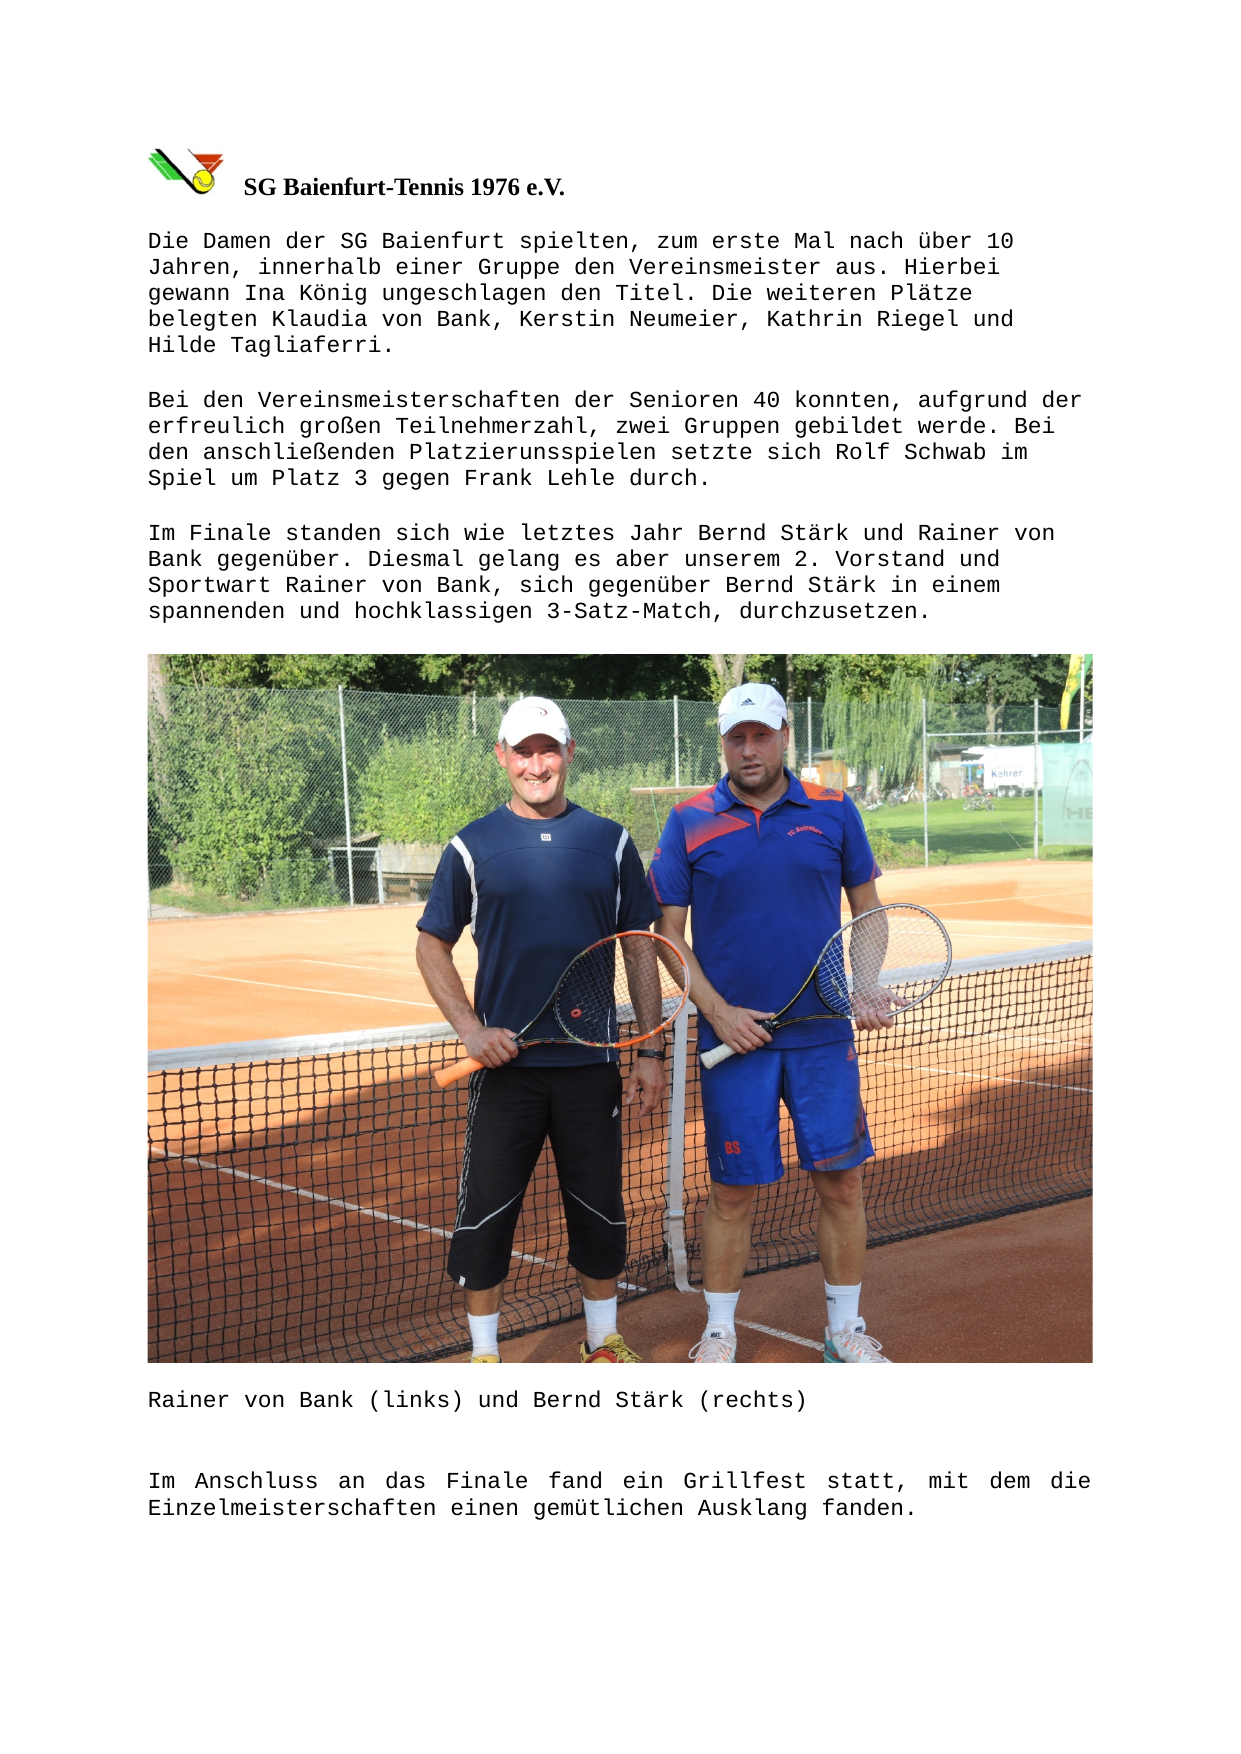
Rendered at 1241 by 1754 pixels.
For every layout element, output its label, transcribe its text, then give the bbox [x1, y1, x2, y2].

text SG Baienfurt-Tennis 1976 e.V. [148, 148, 1093, 200]
text Im Anschluss an das Finale fand ein Grillfest statt, mit dem die Einzelmeisterschaften einen gemütlichen Ausklang fanden. [148, 1470, 1093, 1522]
text Im Finale standen sich wie letztes Jahr Bernd Stärk und Rainer von Bank gegenüber. Diesmal gelang es aber unserem 2. Vorstand und Sportwart Rainer von Bank, sich gegenüber Bernd Stärk in einem spannenden und hochklassigen 3-Satz-Match, durchzusetzen. [148, 521, 1093, 625]
text Die Damen der SG Baienfurt spielten, zum erste Mal nach über 10 Jahren, innerhalb einer Gruppe den Vereinsmeister aus. Hierbei gewann Ina König ungeschlagen den Titel. Die weiteren Plätze belegten Klaudia von Bank, Kerstin Neumeier, Kathrin Riegel und Hilde Tagliaferri. [148, 229, 1093, 359]
picture [147, 654, 1093, 1363]
picture [147, 147, 225, 195]
text Rainer von Bank (links) und Bernd Stärk (rechts) [148, 1363, 1093, 1415]
text Bei den Vereinsmeisterschaften der Senioren 40 konnten, aufgrund der erfreulich großen Teilnehmerzahl, zwei Gruppen gebildet werde. Bei den anschließenden Platzierunsspielen setzte sich Rolf Schwab im Spiel um Platz 3 gegen Frank Lehle durch. [148, 388, 1093, 492]
